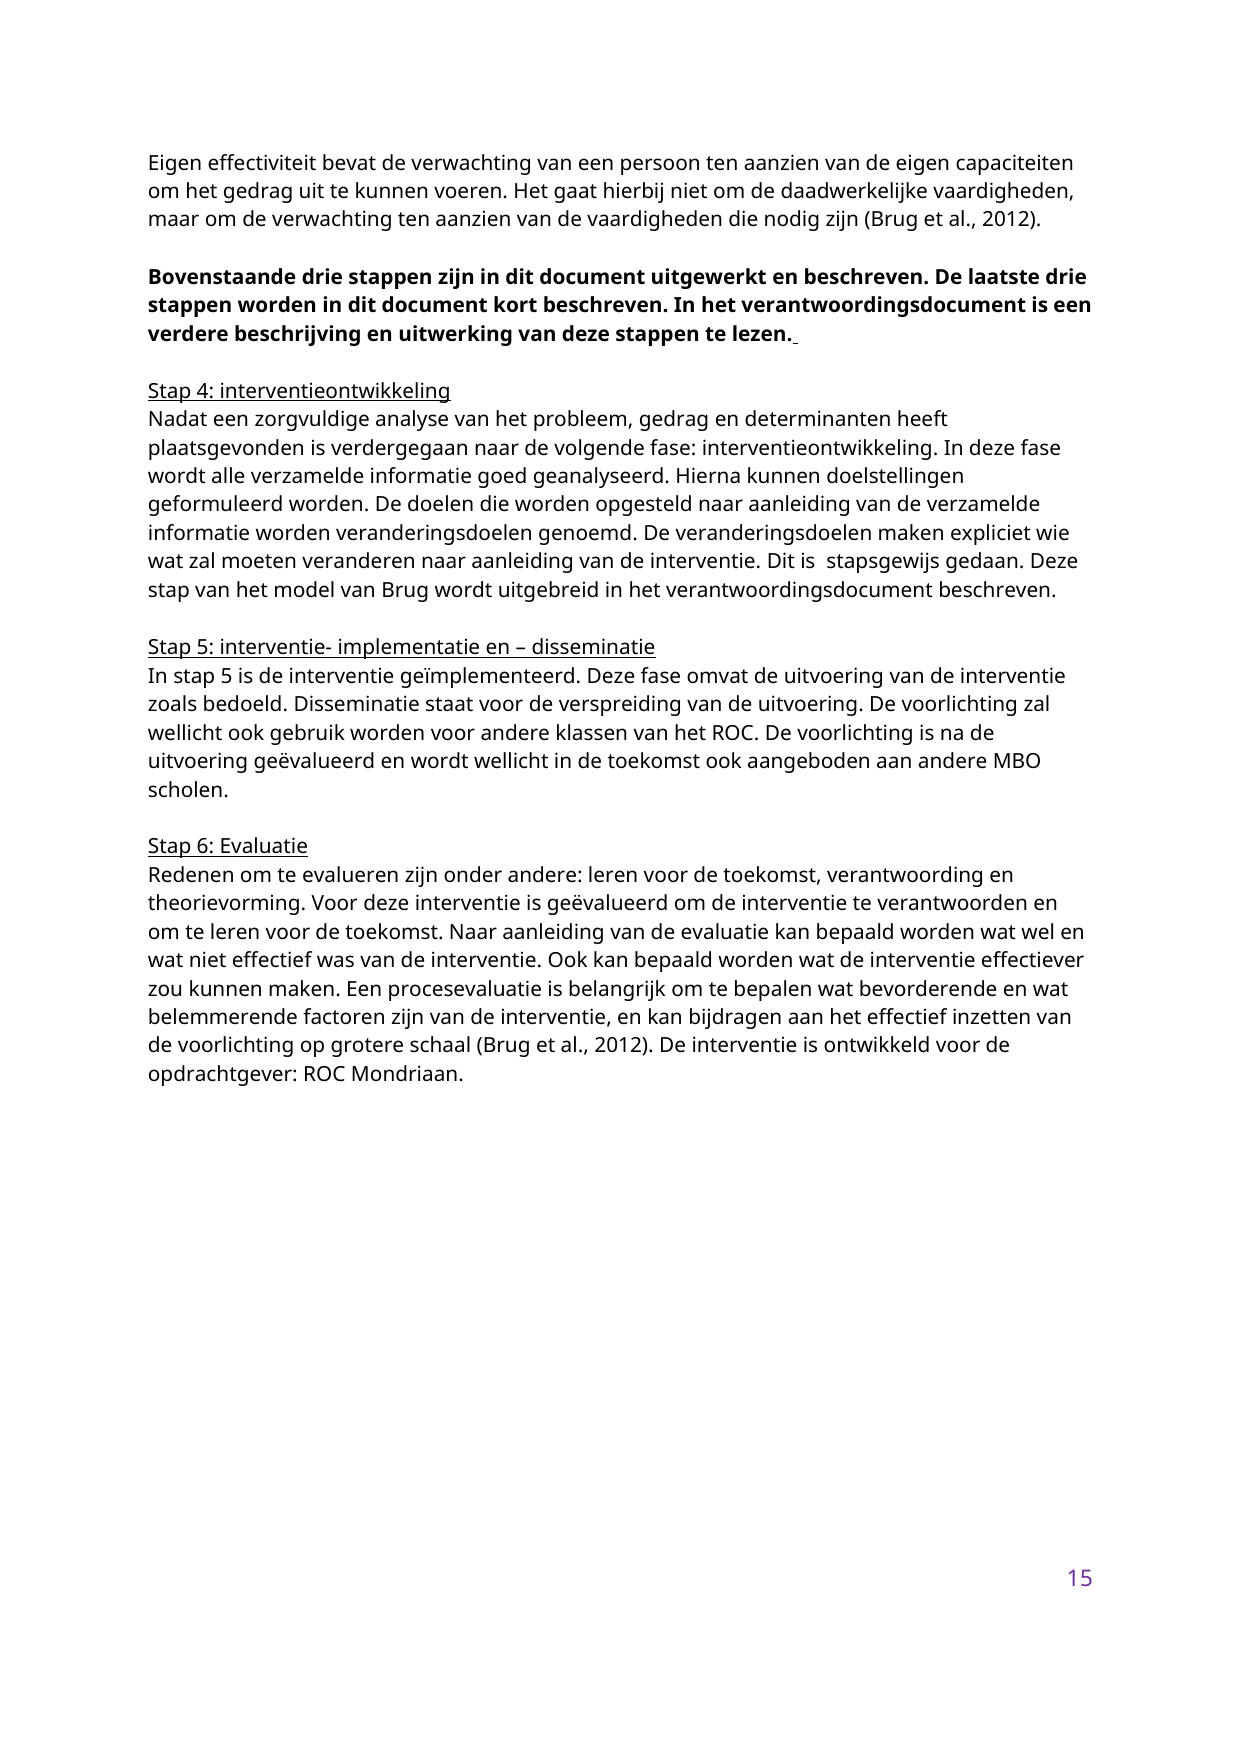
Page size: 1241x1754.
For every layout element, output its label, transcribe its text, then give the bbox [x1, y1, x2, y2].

text Stap 5: interventie- implementatie en – disseminatie In stap 5 is de interventie geïmplementeerd. Deze fase omvat de uitvoering van de interventie zoals bedoeld. Disseminatie staat voor de verspreiding van de uitvoering. De voorlichting zal wellicht ook gebruik worden voor andere klassen van het ROC. De voorlichting is na de uitvoering geëvalueerd en wordt wellicht in de toekomst ook aangeboden aan andere MBO scholen. Stap 6: Evaluatie Redenen om te evalueren zijn onder andere: leren voor de toekomst, verantwoording en theorievorming. Voor deze interventie is geëvalueerd om de interventie te verantwoorden en om te leren voor de toekomst. Naar aanleiding van de evaluatie kan bepaald worden wat wel en wat niet effectief was van de interventie. Ook kan bepaald worden wat de interventie effectiever zou kunnen maken. Een procesevaluatie is belangrijk om te bepalen wat bevorderende en wat belemmerende factoren zijn van de interventie, en kan bijdragen aan het effectief inzetten van de voorlichting op grotere schaal (Brug et al., 2012). De interventie is ontwikkeld voor de opdrachtgever: ROC Mondriaan. [148, 632, 1093, 1087]
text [148, 148, 1093, 233]
text Bovenstaande drie stappen zijn in dit document uitgewerkt en beschreven. De laatste drie stappen worden in dit document kort beschreven. In het verantwoordingsdocument is een verdere beschrijving en uitwerking van deze stappen te lezen. Stap 4: interventieontwikkeling Nadat een zorgvuldige analyse van het probleem, gedrag en determinanten heeft plaatsgevonden is verdergegaan naar de volgende fase: interventieontwikkeling. In deze fase wordt alle verzamelde informatie goed geanalyseerd. Hierna kunnen doelstellingen geformuleerd worden. De doelen die worden opgesteld naar aanleiding van de verzamelde informatie worden veranderingsdoelen genoemd. De veranderingsdoelen maken expliciet wie wat zal moeten veranderen naar aanleiding van de interventie. Dit is stapsgewijs gedaan. Deze stap van het model van Brug wordt uitgebreid in het verantwoordingsdocument beschreven. [148, 262, 1093, 603]
